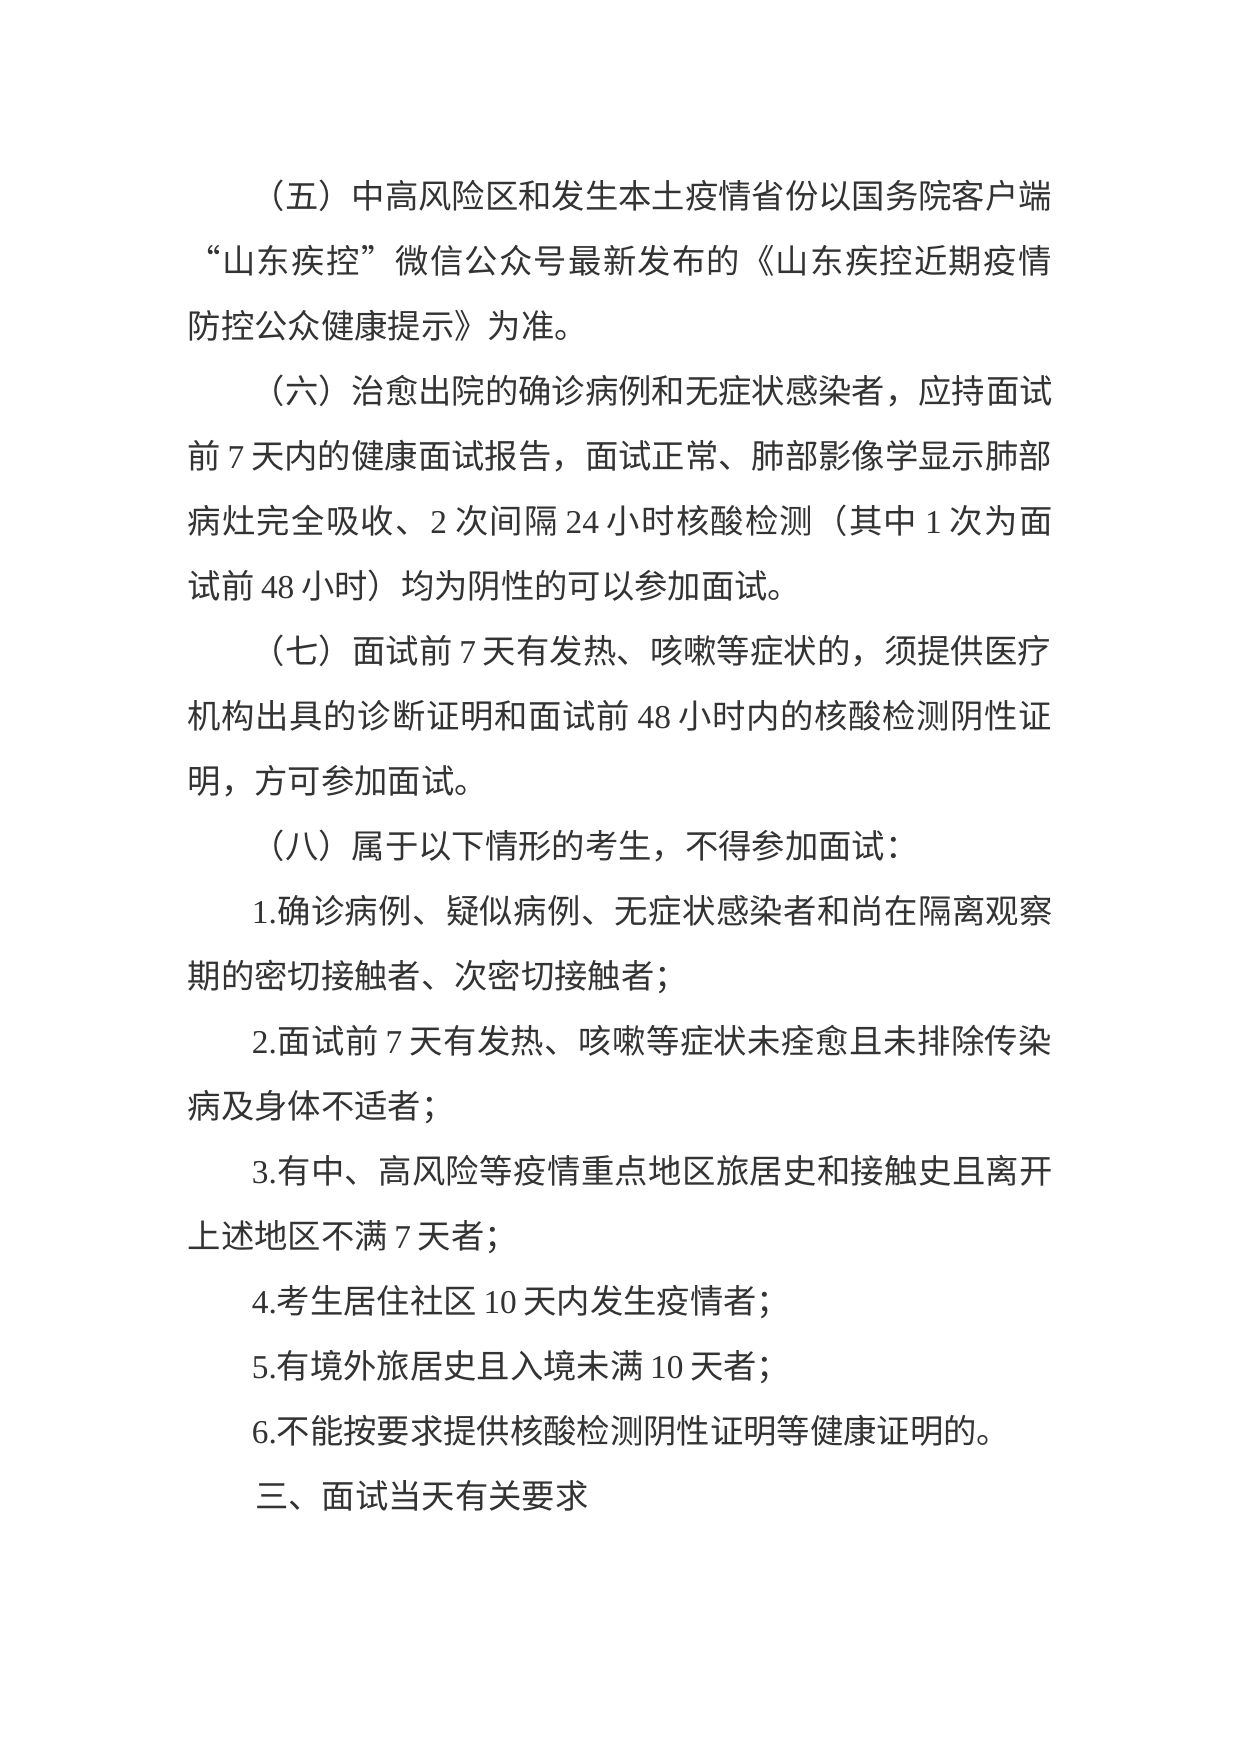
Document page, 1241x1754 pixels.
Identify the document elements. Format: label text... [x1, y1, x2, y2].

text 2.面试前7天有发热、咳嗽等症状未痊愈且未排除传染病及身体不适者； [187, 1007, 1053, 1137]
text 6.不能按要求提供核酸检测阴性证明等健康证明的。 [187, 1397, 1053, 1462]
text （六）治愈出院的确诊病例和无症状感染者，应持面试前7天内的健康面试报告，面试正常、肺部影像学显示肺部病灶完全吸收、2次间隔24小时核酸检测（其中1次为面试前48小时）均为阴性的可以参加面试。 [187, 357, 1053, 617]
text 3.有中、高风险等疫情重点地区旅居史和接触史且离开上述地区不满7天者； [187, 1137, 1053, 1267]
text 1.确诊病例、疑似病例、无症状感染者和尚在隔离观察期的密切接触者、次密切接触者； [187, 877, 1053, 1007]
text （五）中高风险区和发生本土疫情省份以国务院客户端、“山东疾控”微信公众号最新发布的《山东疾控近期疫情防控公众健康提示》为准。 [187, 162, 1053, 357]
text 4.考生居住社区10天内发生疫情者； [187, 1267, 1053, 1332]
text 5.有境外旅居史且入境未满10天者； [187, 1332, 1053, 1397]
text （八）属于以下情形的考生，不得参加面试： [187, 812, 1053, 877]
text （七）面试前7天有发热、咳嗽等症状的，须提供医疗机构出具的诊断证明和面试前48小时内的核酸检测阴性证明，方可参加面试。 [187, 617, 1053, 812]
text 三、面试当天有关要求 [187, 1462, 1053, 1527]
